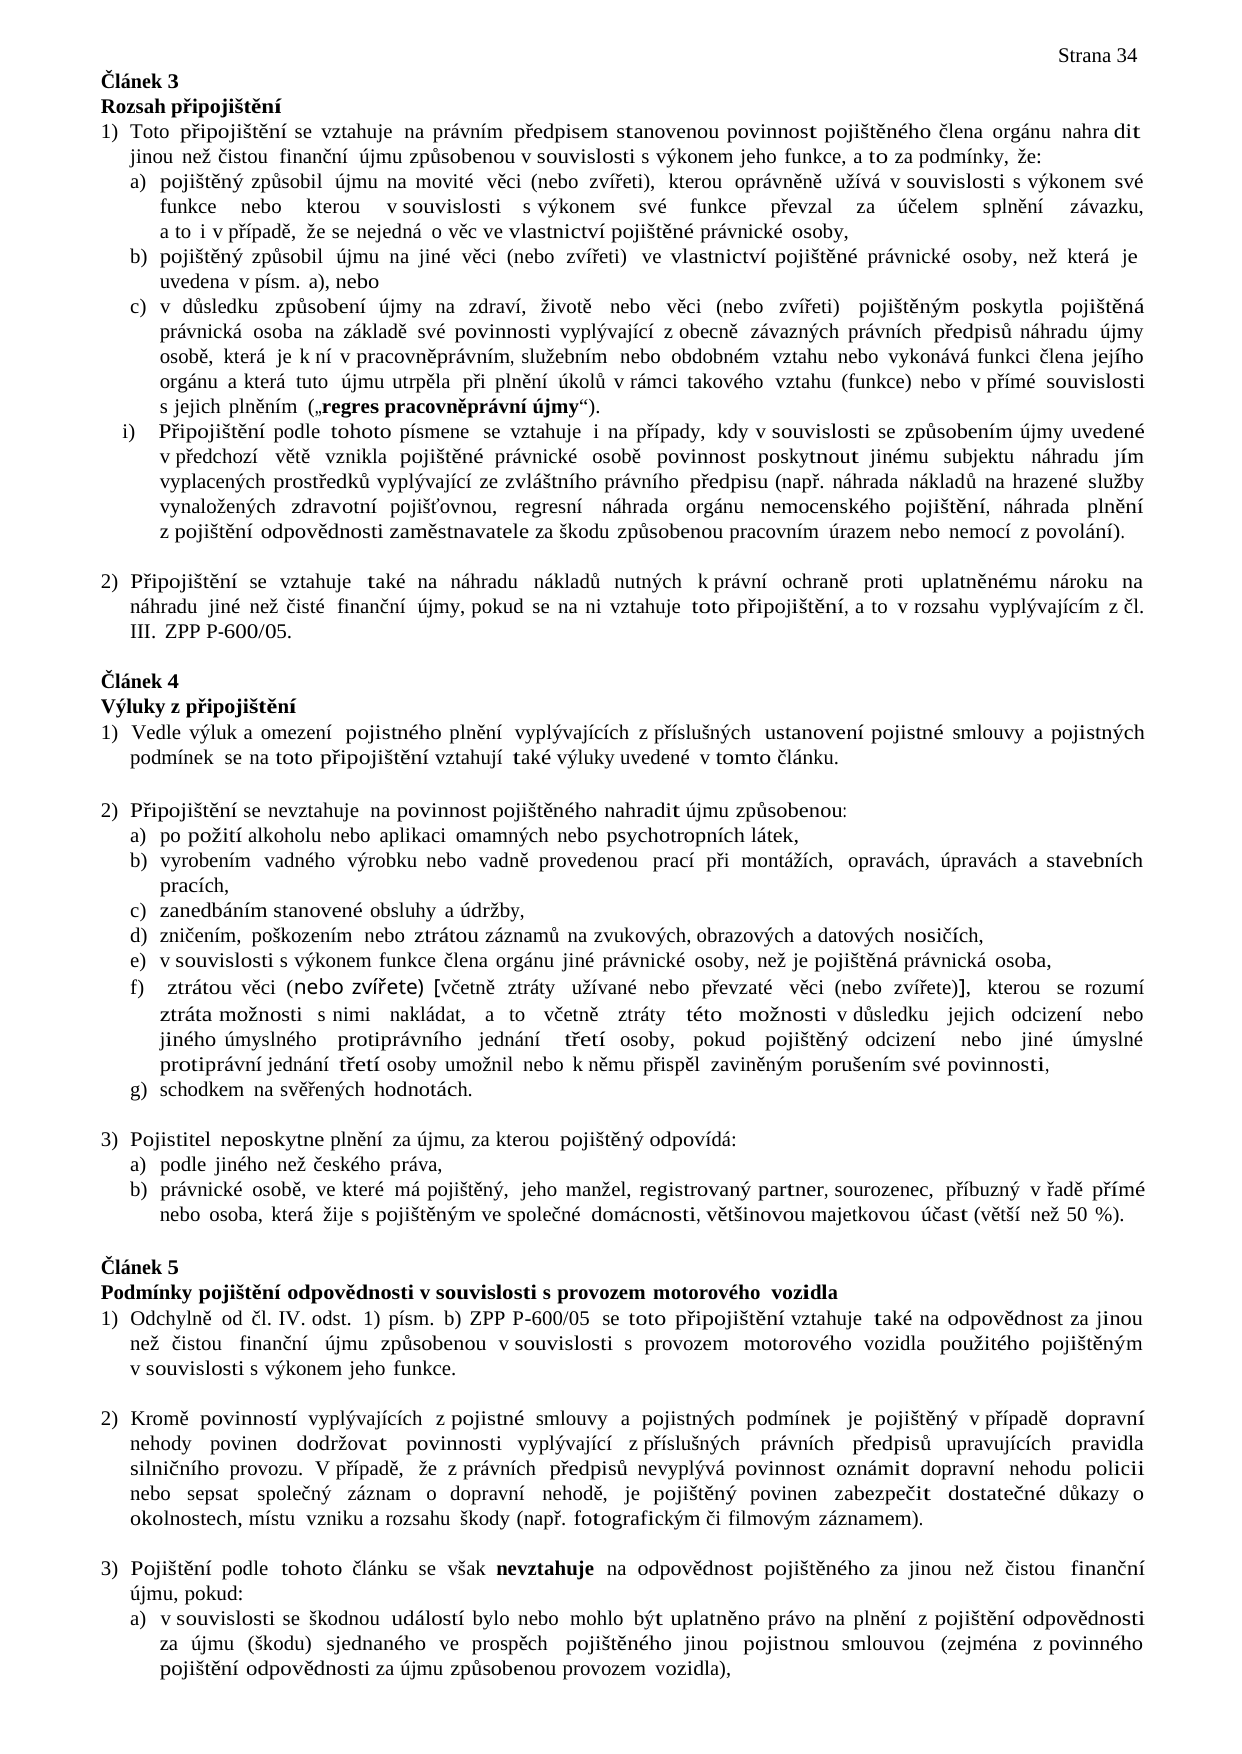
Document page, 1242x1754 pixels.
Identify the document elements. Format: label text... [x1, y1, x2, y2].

text i) Připojištění podle tohoto písmene se vztahuje i na případy, kdy v souvislosti se způsobením újmy uvedené v předchozí větě vznikla pojištěné právnické osobě povinnost poskytnout jinému subjektu náhradu jím vyplacených prostředků vyplývající ze zvláštního právního předpisu (např. náhrada nákladů na hrazené služby vynaložených zdravotní pojišťovnou, regresní náhrada orgánu nemocenského pojištění, náhrada plnění z pojištění odpovědnosti zaměstnavatele za škodu způsobenou pracovním úrazem nebo nemocí z povolání). [122, 419, 1144, 543]
text Článek 3 [101, 68, 1152, 93]
text 3) Pojistitel neposkytne plnění za újmu, za kterou pojištěný odpovídá: [101, 1127, 1152, 1151]
text c) v důsledku způsobení újmy na zdraví, životě nebo věci (nebo zvířeti) pojištěným poskytla pojištěná právnická osoba na základě své povinnosti vyplývající z obecně závazných právních předpisů náhradu újmy osobě, která je k ní v pracovněprávním, služebním nebo obdobném vztahu nebo vykonává funkci člena jejího orgánu a která tuto újmu utrpěla při plnění úkolů v rámci takového vztahu (funkce) nebo v přímé souvislosti s jejich plněním („regres pracovněprávní újmy“). [130, 294, 1145, 418]
text c) zanedbáním stanovené obsluhy a údržby, [130, 898, 1152, 922]
text b) vyrobením vadného výrobku nebo vadně provedenou prací při montážích, opravách, úpravách a stavebních pracích, [130, 848, 1144, 897]
text Článek 4 [101, 669, 1152, 693]
text a) v souvislosti se škodnou událostí bylo nebo mohlo být uplatněno právo na plnění z pojištění odpovědnosti za újmu (škodu) sjednaného ve prospěch pojištěného jinou pojistnou smlouvou (zejména z povinného pojištění odpovědnosti za újmu způsobenou provozem vozidla), [130, 1606, 1145, 1679]
text 1) Toto připojištění se vztahuje na právním předpisem stanovenou povinnost pojištěného člena orgánu nahra dit [101, 119, 1152, 143]
text 1) Vedle výluk a omezení pojistného plnění vyplývajících z příslušných ustanovení pojistné smlouvy a pojistných podmínek se na toto připojištění vztahují také výluky uvedené v tomto článku. [101, 719, 1145, 769]
text a) podle jiného než českého práva, [130, 1152, 1152, 1176]
text 1) Odchylně od čl. IV. odst. 1) písm. b) ZPP P-600/05 se toto připojištění vztahuje také na odpovědnost za jinou než čistou finanční újmu způsobenou v souvislosti s provozem motorového vozidla použitého pojištěným v souvislosti s výkonem jeho funkce. [101, 1305, 1144, 1379]
text b) právnické osobě, ve které má pojištěný, jeho manžel, registrovaný partner, sourozenec, příbuzný v řadě přímé nebo osoba, která žije s pojištěným ve společné domácnosti, většinovou majetkovou účast (větší než 50 %). [130, 1177, 1145, 1226]
text jinou než čistou finanční újmu způsobenou v souvislosti s výkonem jeho funkce, a to za podmínky, že: [130, 144, 1152, 168]
text f) ztrátou věci (nebo zvířete) [včetně ztráty užívané nebo převzaté věci (nebo zvířete)], kterou se rozumí ztráta možnosti s nimi nakládat, a to včetně ztráty této možnosti v důsledku jejich odcizení nebo jiného úmyslného protiprávního jednání třetí osoby, pokud pojištěný odcizení nebo jiné úmyslné protiprávní jednání třetí osoby umožnil nebo k němu přispěl zaviněným porušením své povinnosti, [130, 972, 1144, 1076]
text Výluky z připojištění [101, 694, 1152, 718]
text 2) Připojištění se vztahuje také na náhradu nákladů nutných k právní ochraně proti uplatněnému nároku na náhradu jiné než čisté finanční újmy, pokud se na ni vztahuje toto připojištění, a to v rozsahu vyplývajícím z čl. III. ZPP P-600/05. [101, 569, 1145, 643]
text 3) Pojištění podle tohoto článku se však nevztahuje na odpovědnost pojištěného za jinou než čistou finanční újmu, pokud: [101, 1556, 1145, 1604]
text d) zničením, poškozením nebo ztrátou záznamů na zvukových, obrazových a datových nosičích, [130, 923, 1152, 947]
text 2) Připojištění se nevztahuje na povinnost pojištěného nahradit újmu způsobenou: [101, 798, 1152, 822]
text 2) Kromě povinností vyplývajících z pojistné smlouvy a pojistných podmínek je pojištěný v případě dopravní nehody povinen dodržovat povinnosti vyplývající z příslušných právních předpisů upravujících pravidla silničního provozu. V případě, že z právních předpisů nevyplývá povinnost oznámit dopravní nehodu policii nebo sepsat společný záznam o dopravní nehodě, je pojištěný povinen zabezpečit dostatečné důkazy o okolnostech, místu vzniku a rozsahu škody (např. fotografickým či filmovým záznamem). [101, 1406, 1145, 1529]
text e) v souvislosti s výkonem funkce člena orgánu jiné právnické osoby, než je pojištěná právnická osoba, [130, 948, 1152, 972]
text a) po požití alkoholu nebo aplikaci omamných nebo psychotropních látek, [130, 823, 1152, 847]
text b) pojištěný způsobil újmu na jiné věci (nebo zvířeti) ve vlastnictví pojištěné právnické osoby, než která je [130, 244, 1152, 268]
text uvedena v písm. a), nebo [159, 269, 1152, 293]
text g) schodkem na svěřených hodnotách. [130, 1077, 1152, 1101]
text Rozsah připojištění [101, 94, 1152, 118]
text a) pojištěný způsobil újmu na movité věci (nebo zvířeti), kterou oprávněně užívá v souvislosti s výkonem své funkce nebo kterou v souvislosti s výkonem své funkce převzal za účelem splnění závazku, a to i v případě, že se nejedná o věc ve vlastnictví pojištěné právnické osoby, [130, 169, 1144, 243]
text Článek 5 [101, 1255, 1152, 1279]
text Podmínky pojištění odpovědnosti v souvislosti s provozem motorového vozidla [101, 1280, 1152, 1304]
